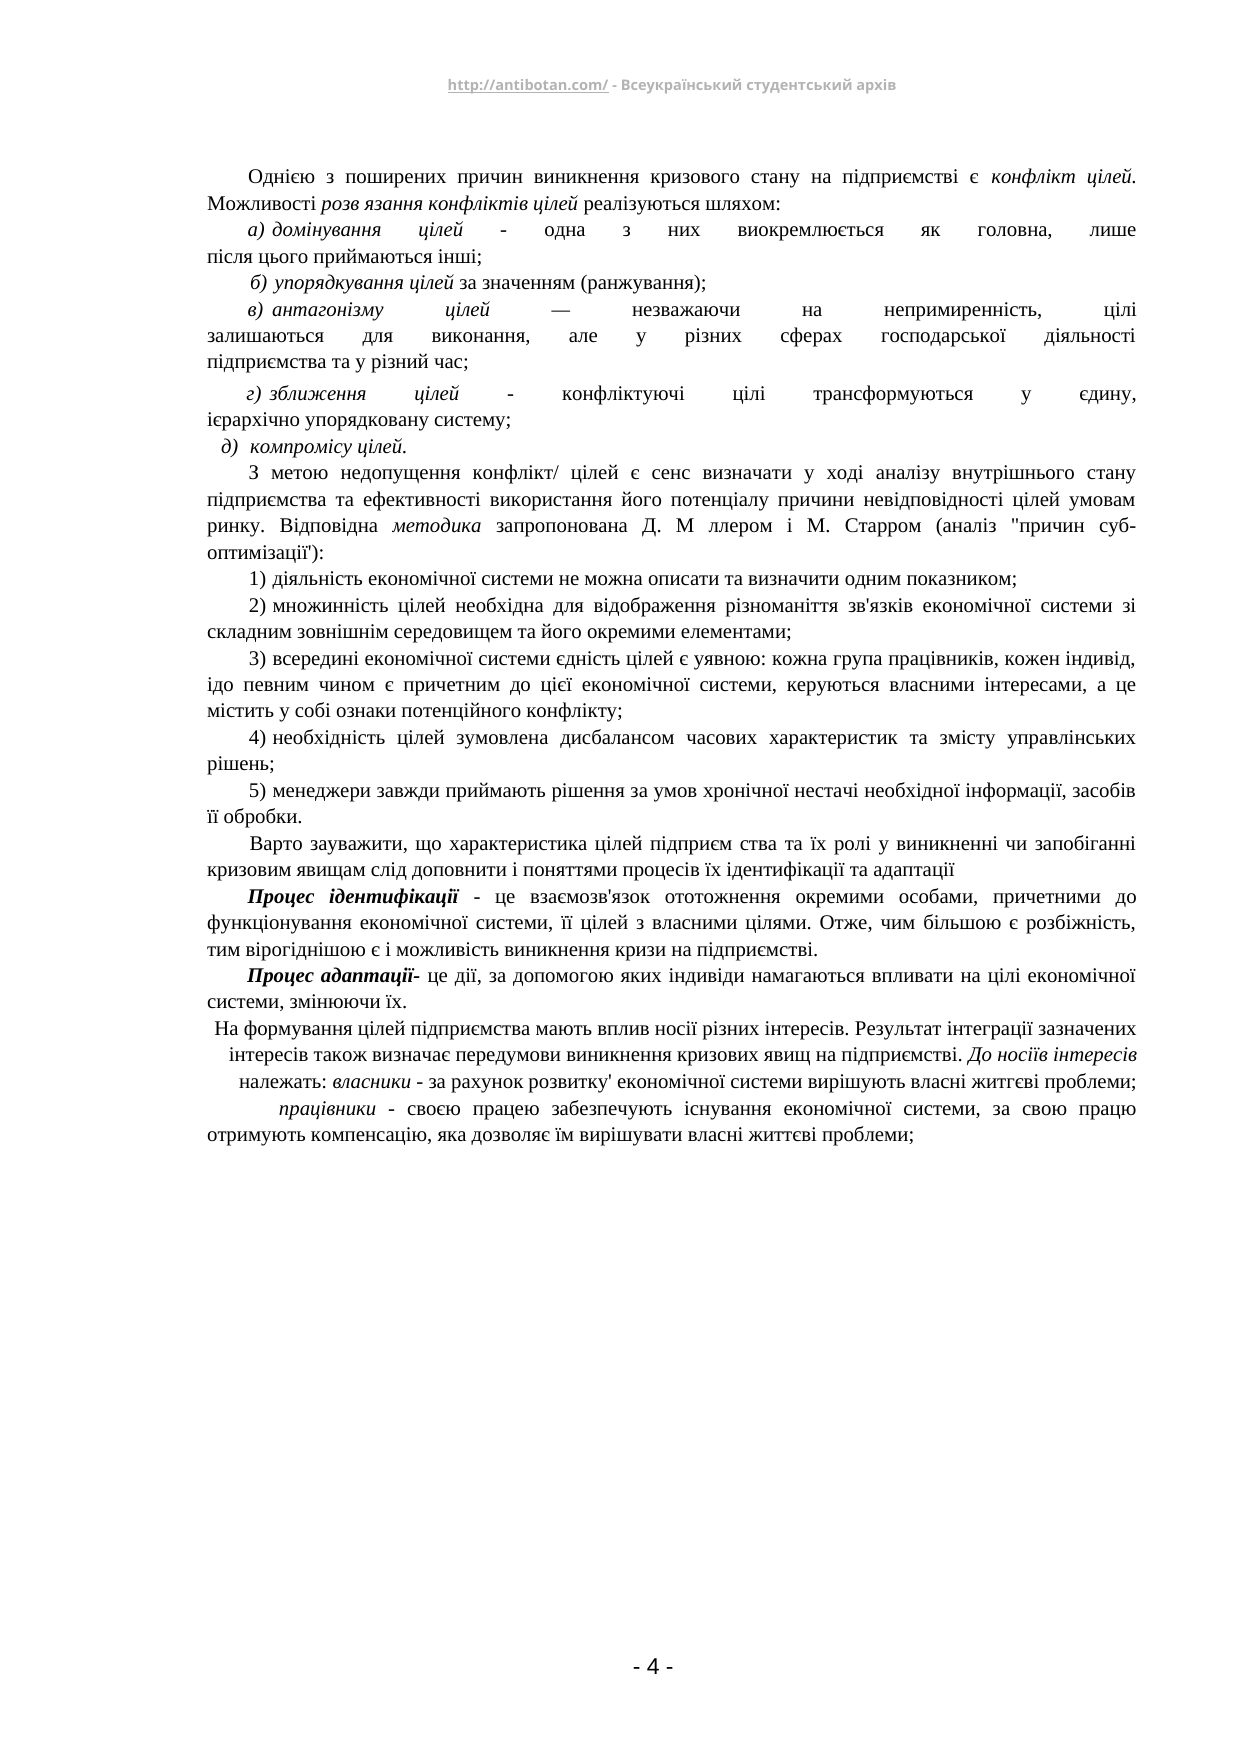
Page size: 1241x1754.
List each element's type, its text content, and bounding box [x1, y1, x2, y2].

text в) антагонізму цілей — незважаючи на непримиренність, цілі залишаються для виконання, але у різних сферах господарської діяльності підприємства та у різний час; [207, 295, 1137, 374]
text д) компромісу цілей. [221, 432, 1137, 458]
list діяльність економічної системи не можна описати та визначити одним показником; [207, 564, 1137, 591]
list необхідність цілей зумовлена дисбалансом часових характеристик та змісту управлінських рішень; [207, 723, 1137, 776]
text а) домінування цілей - одна з них виокремлюється як головна, лише після цього приймаються інші; [207, 215, 1137, 268]
list менеджери завжди приймають рішення за умов хронічної нестачі необхідної інформації, засобів її обробки. [207, 776, 1137, 829]
text На формування цілей підприємства мають вплив носії різних інтересів. Результат інтеграції зазначених інтересів також визначає передумови виникнення кризових явищ на підприємстві. До носіїв інтересів належать: власники - за рахунок розвитку' економічної системи вирішують власні житгєві проблеми; [207, 1014, 1137, 1093]
list множинність цілей необхідна для відображення різноманіття зв'язків економічної системи зі складним зовнішнім середовищем та його окремими елементами; [207, 591, 1137, 644]
text З метою недопущення конфлікт/ цілей є сенс визначати у ході аналізу внутрішнього стану підприємства та ефективності використання його потенціалу причини невідповідності цілей умовам ринку. Відповідна методика запропонована Д. М ллером і М. Старром (аналіз "причин суб-оптимізації'): [207, 458, 1137, 564]
text г) зближення цілей - конфліктуючі цілі трансформуються у єдину, ієрархічно упорядковану систему; [207, 379, 1137, 432]
text Однією з поширених причин виникнення кризового стану на підприємстві є конфлікт цілей. Можливості розв язання конфліктів цілей реалізуються шляхом: [207, 162, 1137, 215]
text Варто зауважити, що характеристика цілей підприєм ства та їх ролі у виникненні чи запобіганні кризовим явищам слід доповнити і поняттями процесів їх ідентифікації та адаптації [207, 829, 1137, 882]
text б) упорядкування цілей за значенням (ранжування); [250, 268, 1137, 295]
text Процес ідентифікації - це взаємозв'язок ототожнення окремими особами, причетними до функціонування економічної системи, її цілей з власними цілями. Отже, чим більшою є розбіжність, тим вірогіднішою є і можливість виникнення кризи на підприємстві. [207, 882, 1137, 961]
list всередині економічної системи єдність цілей є уявною: кожна група працівників, кожен індивід, ідо певним чином є причетним до цієї економічної системи, керуються власними інтересами, а це містить у собі ознаки потенційного конфлікту; [207, 644, 1137, 723]
text працівники - своєю працею забезпечують існування економічної системи, за свою працю отримують компенсацію, яка дозволяє їм вирішувати власні життєві проблеми; [207, 1094, 1137, 1147]
text Процес адаптації- це дії, за допомогою яких індивіди намагаються впливати на цілі економічної системи, змінюючи їх. [207, 961, 1137, 1014]
